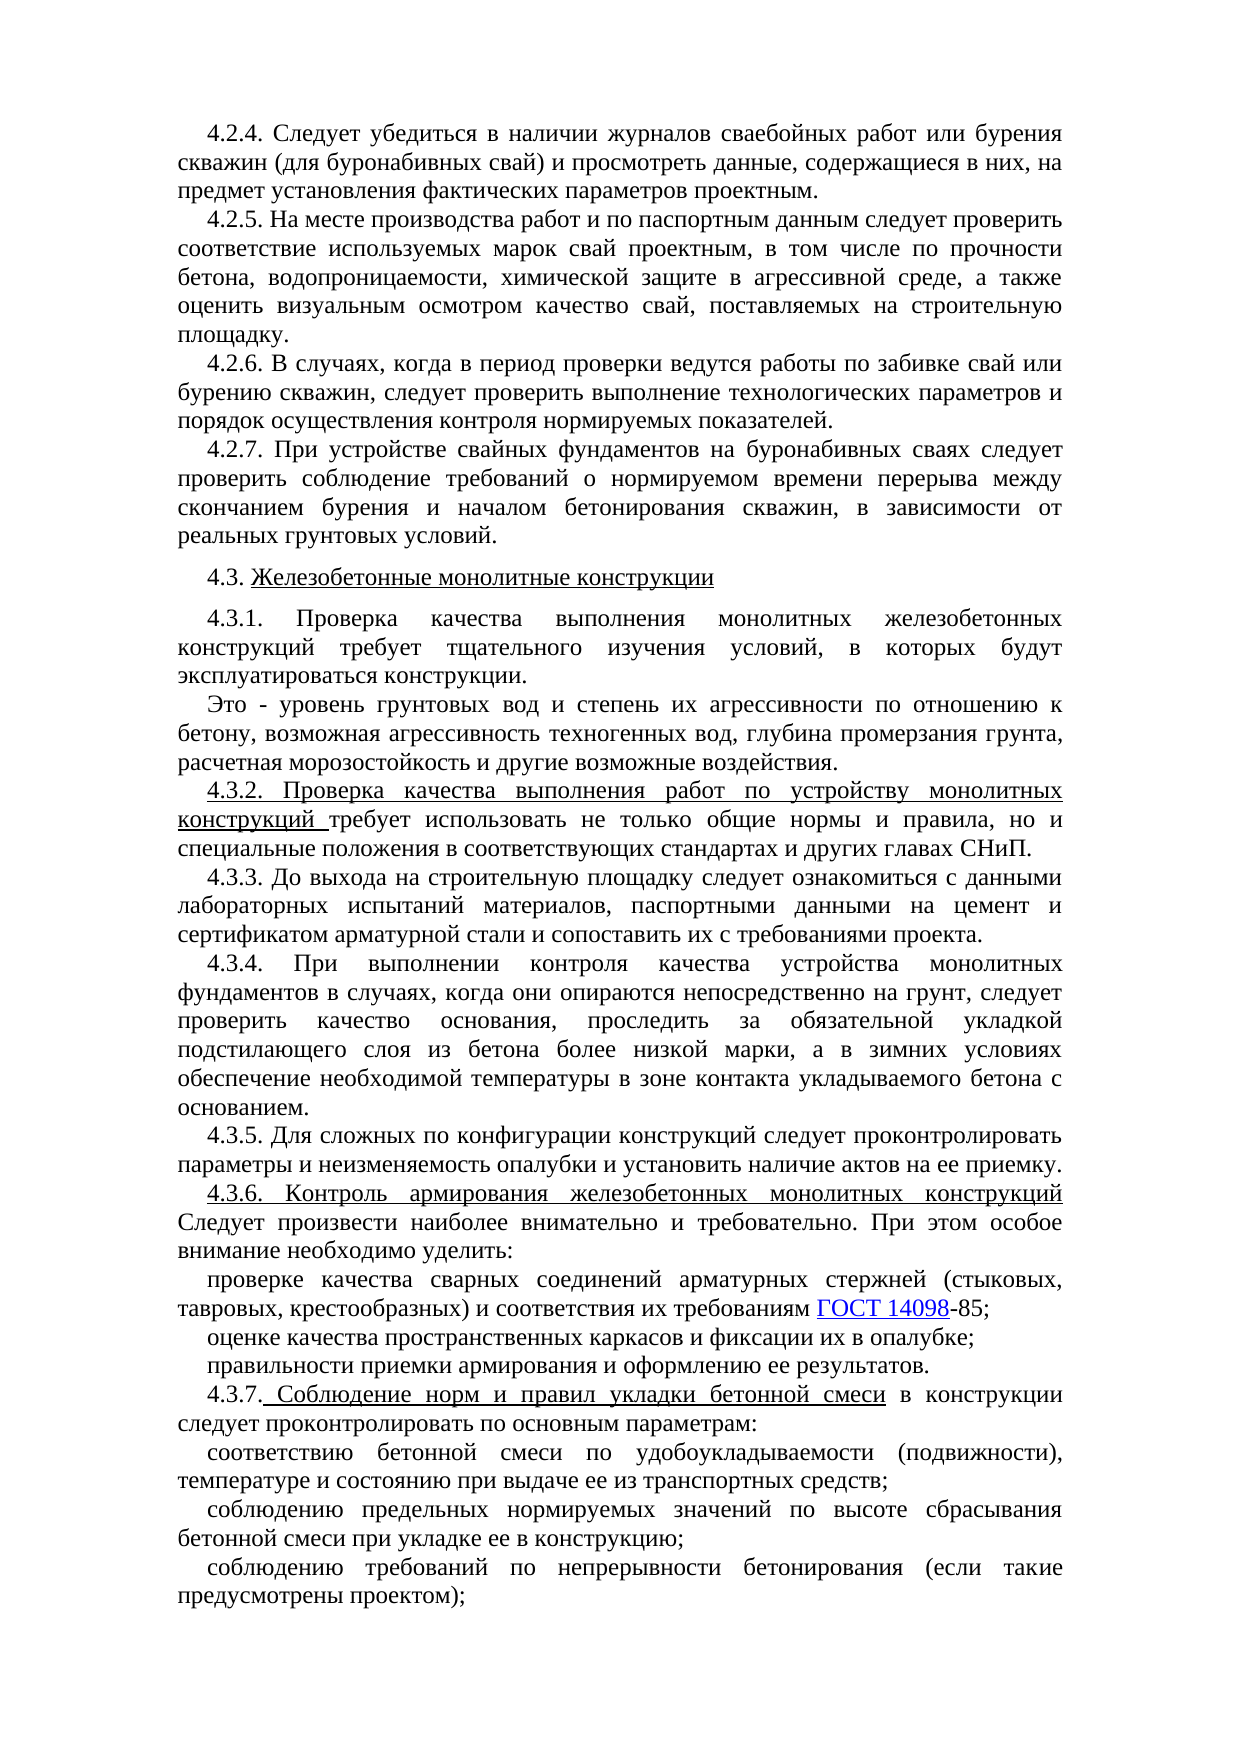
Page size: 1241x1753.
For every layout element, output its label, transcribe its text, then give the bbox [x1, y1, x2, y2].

text 4.2.4. Следует убедиться в наличии журналов сваебойных работ или бурения скважин (для буронабивных свай) и просмотреть данные, содержащиеся в них, на предмет установления фактических параметров проектным. [177, 118, 1063, 204]
text 4.3.2. Проверка качества выполнения работ по устройству монолитных конструкций требует использовать не только общие нормы и правила, но и специальные положения в соответствующих стандартах и других главах СНиП. [177, 776, 1063, 862]
text 4.2.7. При устройстве свайных фундаментов на буронабивных сваях следует проверить соблюдение требований о нормируемом времени перерыва между скончанием бурения и началом бетонирования скважин, в зависимости от реальных грунтовых условий. [177, 434, 1063, 549]
text 4.3.6. Контроль армирования железобетонных монолитных конструкций следует произвести наиболее внимательно и требовательно. При этом особое внимание необходимо уделить: [177, 1178, 1063, 1264]
text соответствию бетонной смеси по удобоукладываемости (подвижности), температуре и состоянию при выдаче ее из транспортных средств; [177, 1437, 1063, 1494]
text оценке качества пространственных каркасов и фиксации их в опалубке; [177, 1322, 1063, 1351]
text 4.3.1. Проверка качества выполнения монолитных железобетонных конструкций требует тщательного изучения условий, в которых будут эксплуатироваться конструкции. [177, 603, 1063, 689]
text 4.3.4. При выполнении контроля качества устройства монолитных фундаментов в случаях, когда они опираются непосредственно на грунт, следует проверить качество основания, проследить за обязательной укладкой подстилающего слоя из бетона более низкой марки, а в зимних условиях обеспечение необходимой температуры в зоне контакта укладываемого бетона с основанием. [177, 948, 1063, 1121]
text 4.3.7. Соблюдение норм и правил укладки бетонной смеси в конструкции следует проконтролировать по основным параметрам: [177, 1379, 1063, 1437]
text 4.3.5. Для сложных по конфигурации конструкций следует проконтролировать параметры и неизменяемость опалубки и установить наличие актов на ее приемку. [177, 1121, 1063, 1178]
text 4.3.3. До выхода на строительную площадку следует ознакомиться с данными лабораторных испытаний материалов, паспортными данными на цемент и сертификатом арматурной стали и сопоставить их с требованиями проекта. [177, 862, 1063, 948]
text проверке качества сварных соединений арматурных стержней (стыковых, тавровых, крестообразных) и соответствия их требованиям ГОСТ 14098-85; [177, 1264, 1063, 1322]
text 4.3. Железобетонные монолитные конструкции [177, 562, 1063, 591]
text правильности приемки армирования и оформлению ее результатов. [177, 1351, 1063, 1379]
text соблюдению предельных нормируемых значений по высоте сбрасывания бетонной смеси при укладке ее в конструкцию; [177, 1494, 1063, 1552]
text соблюдению требований по непрерывности бетонирования (если такие предусмотрены проектом); [177, 1552, 1063, 1609]
text 4.2.5. На месте производства работ и по паспортным данным следует проверить соответствие используемых марок свай проектным, в том числе по прочности бетона, водопроницаемости, химической защите в агрессивной среде, а также оценить визуальным осмотром качество свай, поставляемых на строительную площадку. [177, 204, 1063, 348]
text 4.2.6. В случаях, когда в период проверки ведутся работы по забивке свай или бурению скважин, следует проверить выполнение технологических параметров и порядок осуществления контроля нормируемых показателей. [177, 348, 1063, 434]
text Это - уровень грунтовых вод и степень их агрессивности по отношению к бетону, возможная агрессивность техногенных вод, глубина промерзания грунта, расчетная морозостойкость и другие возможные воздействия. [177, 689, 1063, 776]
